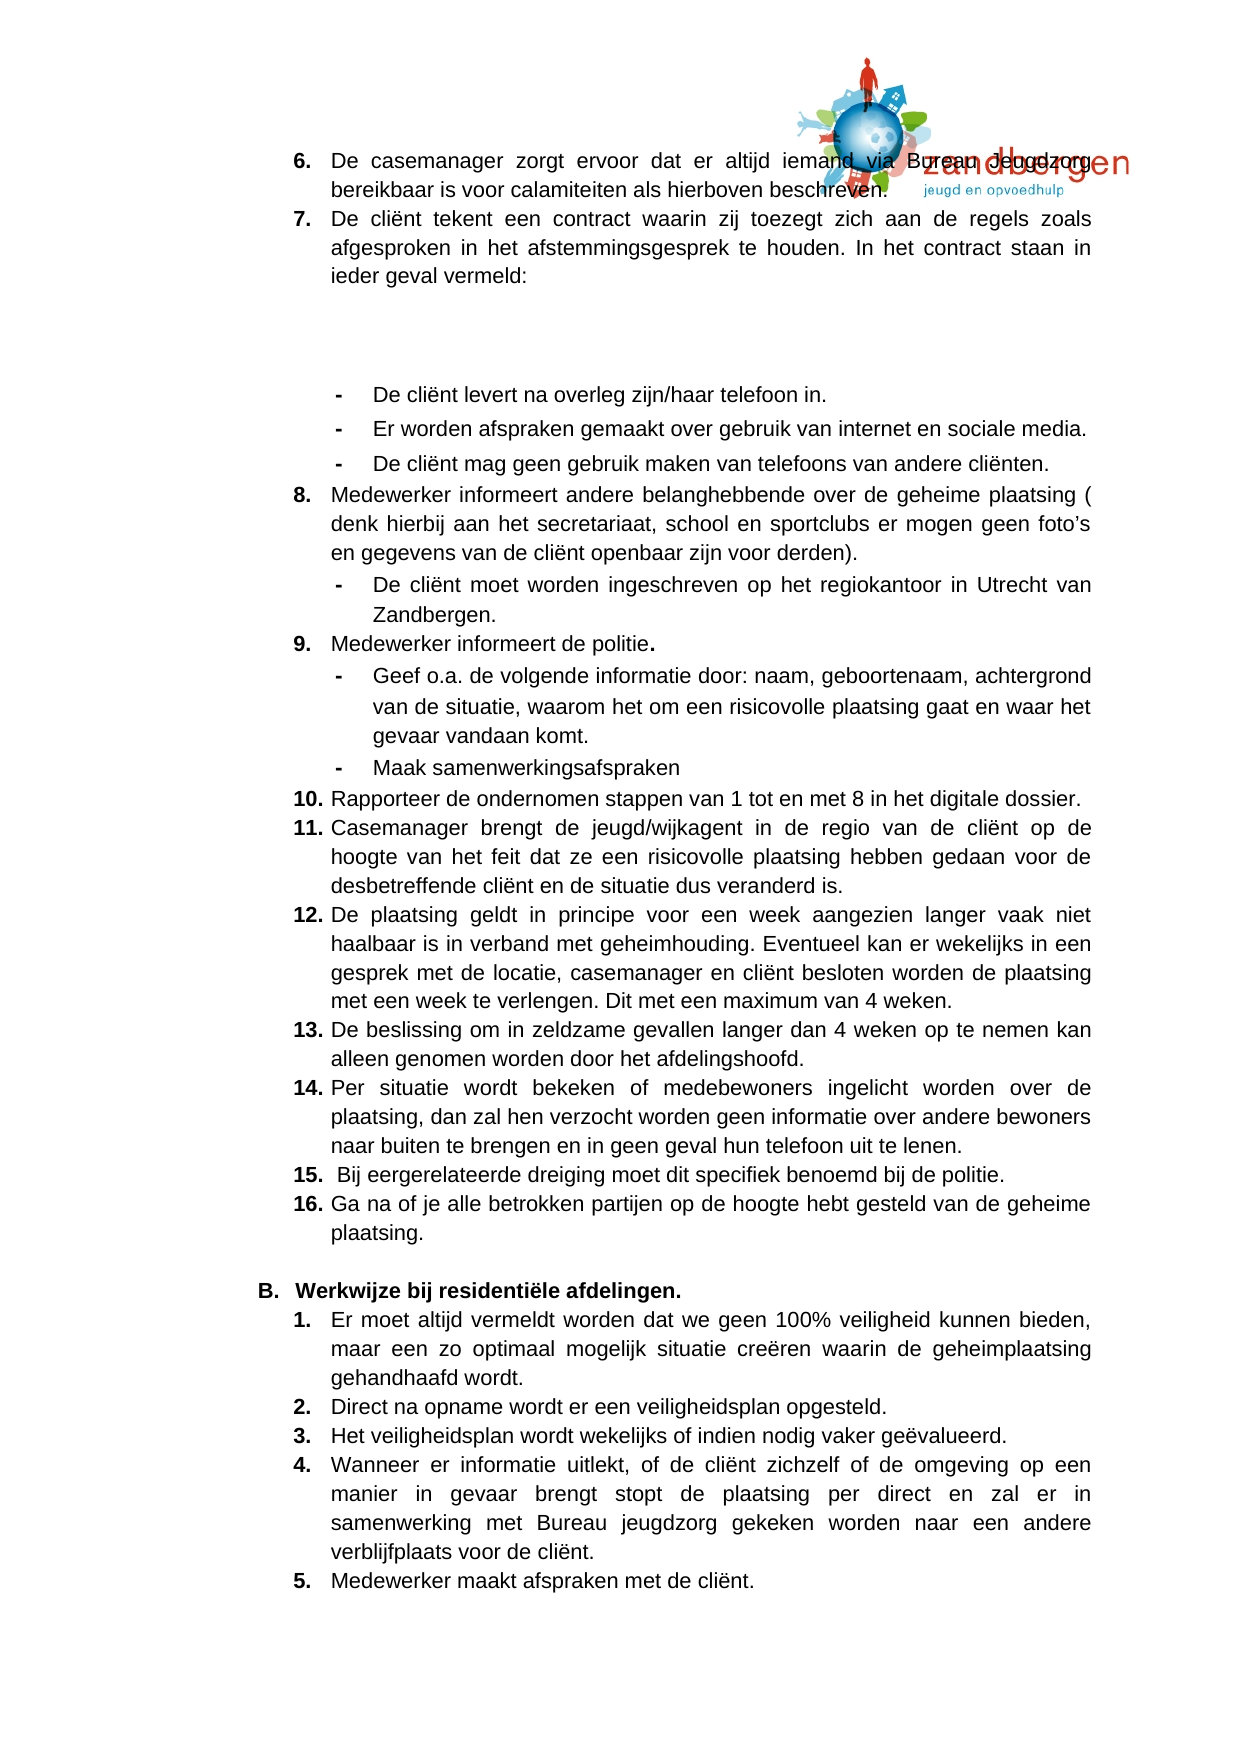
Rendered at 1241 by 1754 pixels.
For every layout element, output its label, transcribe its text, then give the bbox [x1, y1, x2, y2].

list De cliënt tekent een contract waarin zij toezegt zich aan de regels zoals afgesproken in het afstemmingsgesprek te houden. In het contract staan in ieder geval vermeld: [293, 206, 1093, 289]
list Geef o.a. de volgende informatie door: naam, geboortenaam, achtergrond van de situatie, waarom het om een risicovolle plaatsing gaat en waar het gevaar vandaan komt. [335, 660, 1093, 748]
list De cliënt moet worden ingeschreven op het regiokantoor in Utrecht van Zandbergen. [335, 569, 1093, 627]
list Wanneer er informatie uitlekt, of de cliënt zichzelf of de omgeving op een manier in gevaar brengt stopt de plaatsing per direct en zal er in samenwerking met Bureau jeugdzorg gekeken worden naar een andere verblijfplaats voor de cliënt. [293, 1452, 1093, 1564]
list De casemanager zorgt ervoor dat er altijd iemand via Bureau Jeugdzorg bereikbaar is voor calamiteiten als hierboven beschreven. [293, 148, 1093, 202]
list Werkwijze bij residentiële afdelingen. [258, 1278, 1093, 1303]
list Per situatie wordt bekeken of medebewoners ingelicht worden over de plaatsing, dan zal hen verzocht worden geen informatie over andere bewoners naar buiten te brengen en in geen geval hun telefoon uit te lenen. [293, 1075, 1093, 1158]
list Er moet altijd vermeldt worden dat we geen 100% veiligheid kunnen bieden, maar een zo optimaal mogelijk situatie creëren waarin de geheimplaatsing gehandhaafd wordt. [293, 1307, 1093, 1390]
list Medewerker maakt afspraken met de cliënt. [293, 1568, 1093, 1593]
list Het veiligheidsplan wordt wekelijks of indien nodig vaker geëvalueerd. [293, 1423, 1093, 1448]
list Direct na opname wordt er een veiligheidsplan opgesteld. [293, 1394, 1093, 1419]
list De cliënt mag geen gebruik maken van telefoons van andere cliënten. [335, 448, 1093, 477]
list Casemanager brengt de jeugd/wijkagent in de regio van de cliënt op de hoogte van het feit dat ze een risicovolle plaatsing hebben gedaan voor de desbetreffende cliënt en de situatie dus veranderd is. [293, 815, 1093, 898]
list Medewerker informeert andere belanghebbende over de geheime plaatsing ( denk hierbij aan het secretariaat, school en sportclubs er mogen geen foto’s en gegevens van de cliënt openbaar zijn voor derden). [293, 482, 1093, 565]
list De beslissing om in zeldzame gevallen langer dan 4 weken op te nemen kan alleen genomen worden door het afdelingshoofd. [293, 1017, 1093, 1072]
list Rapporteer de ondernomen stappen van 1 tot en met het digitale dossier. [293, 786, 1093, 811]
list Medewerker informeert de politie. [293, 631, 1093, 656]
list De cliënt levert na overleg zijn/haar telefoon in. [335, 379, 1093, 409]
list Ga na of je alle betrokken partijen op de hoogte hebt gesteld van de geheime plaatsing. [293, 1191, 1093, 1245]
list Er worden afspraken gemaakt over gebruik van internet en sociale media. [335, 413, 1093, 443]
list Bij eergerelateerde dreiging moet dit specifiek benoemd bij de politie. [293, 1162, 1093, 1187]
picture [786, 45, 1144, 211]
list Maak samenwerkingsafspraken [335, 752, 1093, 781]
list De plaatsing geldt in principe voor een week aangezien langer vaak niet haalbaar is in verband met geheimhouding. Eventueel kan er wekelijks in een gesprek met de locatie, casemanager en cliënt besloten worden de plaatsing met een week te verlengen. Dit met een maximum van 4 weken. [293, 902, 1093, 1014]
